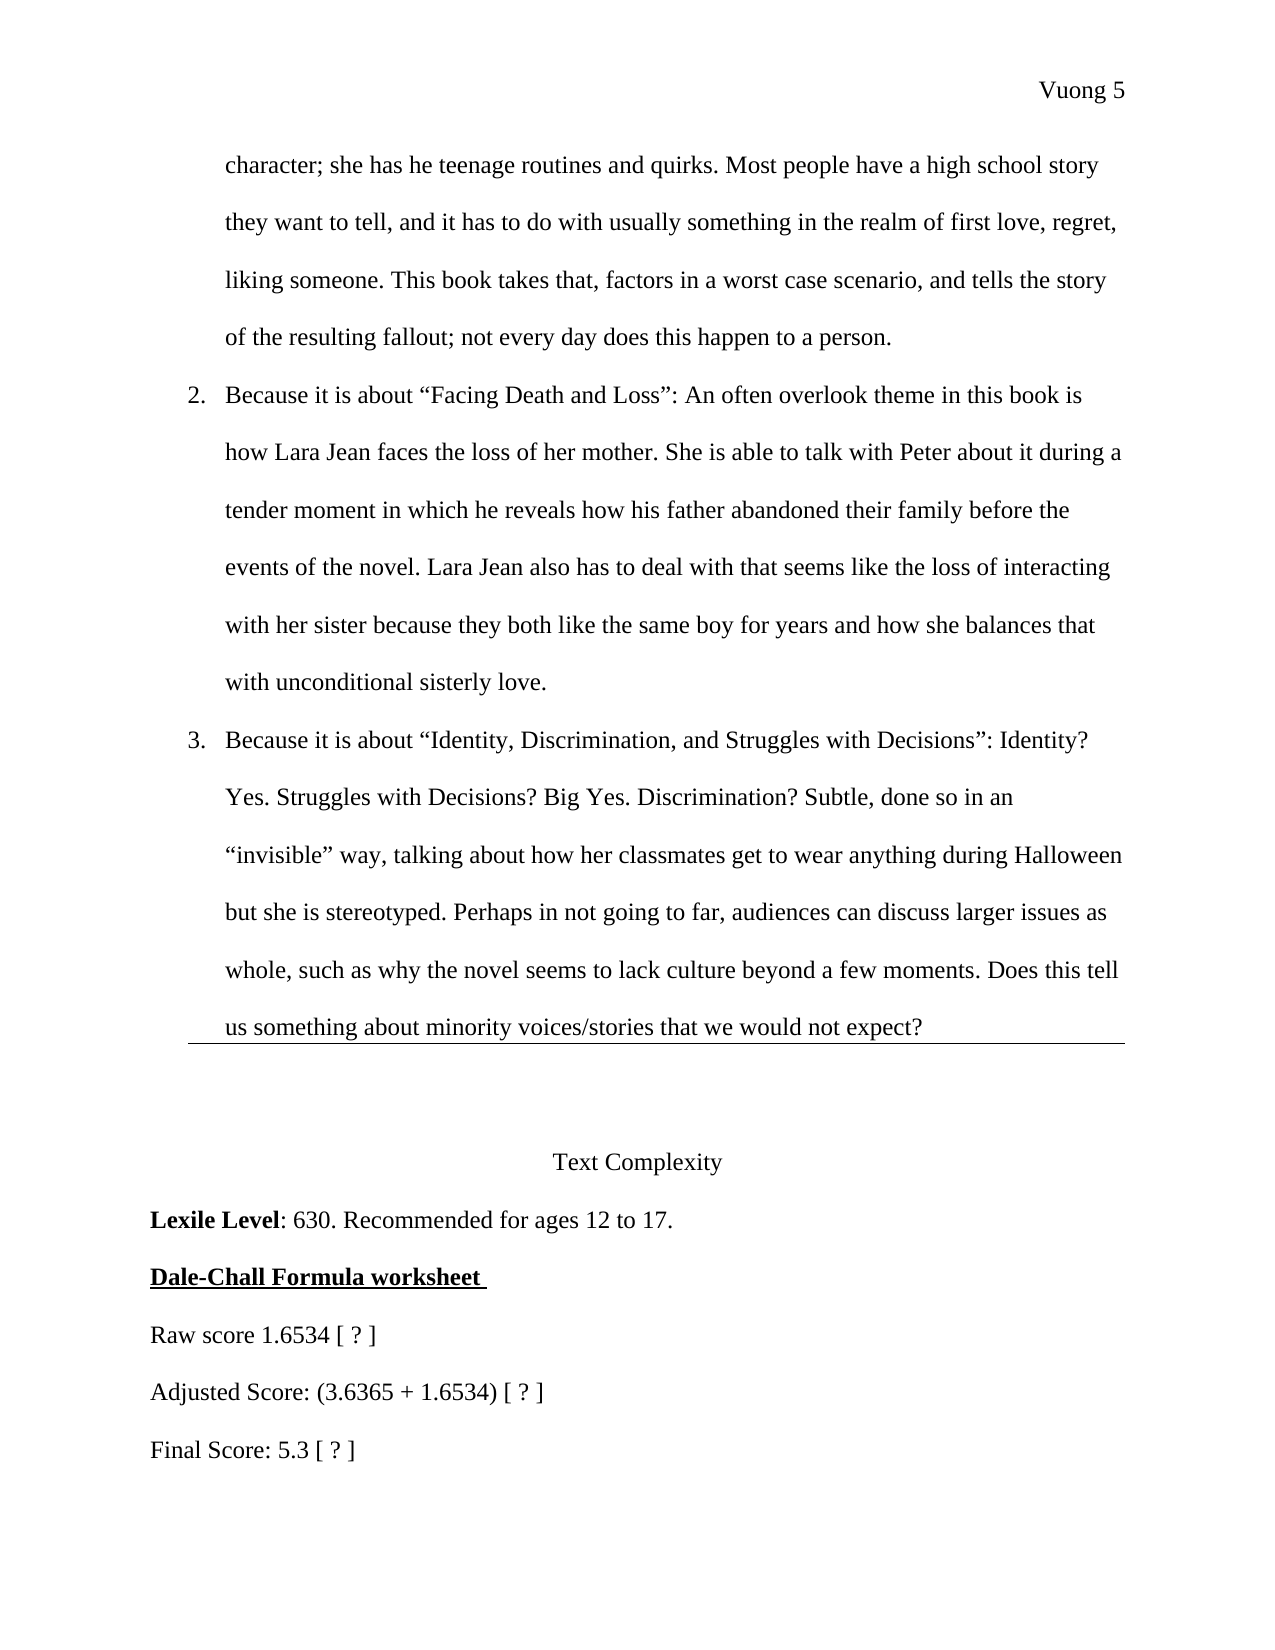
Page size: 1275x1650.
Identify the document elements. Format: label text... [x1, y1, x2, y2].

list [187, 150, 1125, 351]
text Lexile Level: 630. Recommended for ages 12 to 17. [150, 1205, 1125, 1233]
text Adjusted Score: (3.6365 + 1.6534) [ ? ] [150, 1377, 1125, 1406]
text Text Complexity [150, 1147, 1125, 1176]
text Dale-Chall Formula worksheet [150, 1262, 1125, 1291]
list Because it is about “Identity, Discrimination, and Struggles with Decisions”: Identity? Yes. Struggles with Decisions? Big Yes. Discrimination? Subtle, done so in an “invisible” way, talking about how her classmates get to wear anything during Halloween but she is stereotyped. Perhaps in not going to far, audiences can discuss larger issues as whole, such as why the novel seems to lack culture beyond a few moments. Does this tell us something about minority voices/stories that we would not expect? [187, 725, 1125, 1044]
list Because it is about “Facing Death and Loss”: An often overlook theme in this book is how Lara Jean faces the loss of her mother. She is able to talk with Peter about it during a tender moment in which he reveals how his father abandoned their family before the events of the novel. Lara Jean also has to deal with that seems like the loss of interacting with her sister because they both like the same boy for years and how she balances that with unconditional sisterly love. [187, 380, 1125, 696]
text Raw score 1.6534 [ ? ] [150, 1320, 1125, 1348]
text Final Score: 5.3 [ ? ] [150, 1435, 1125, 1463]
